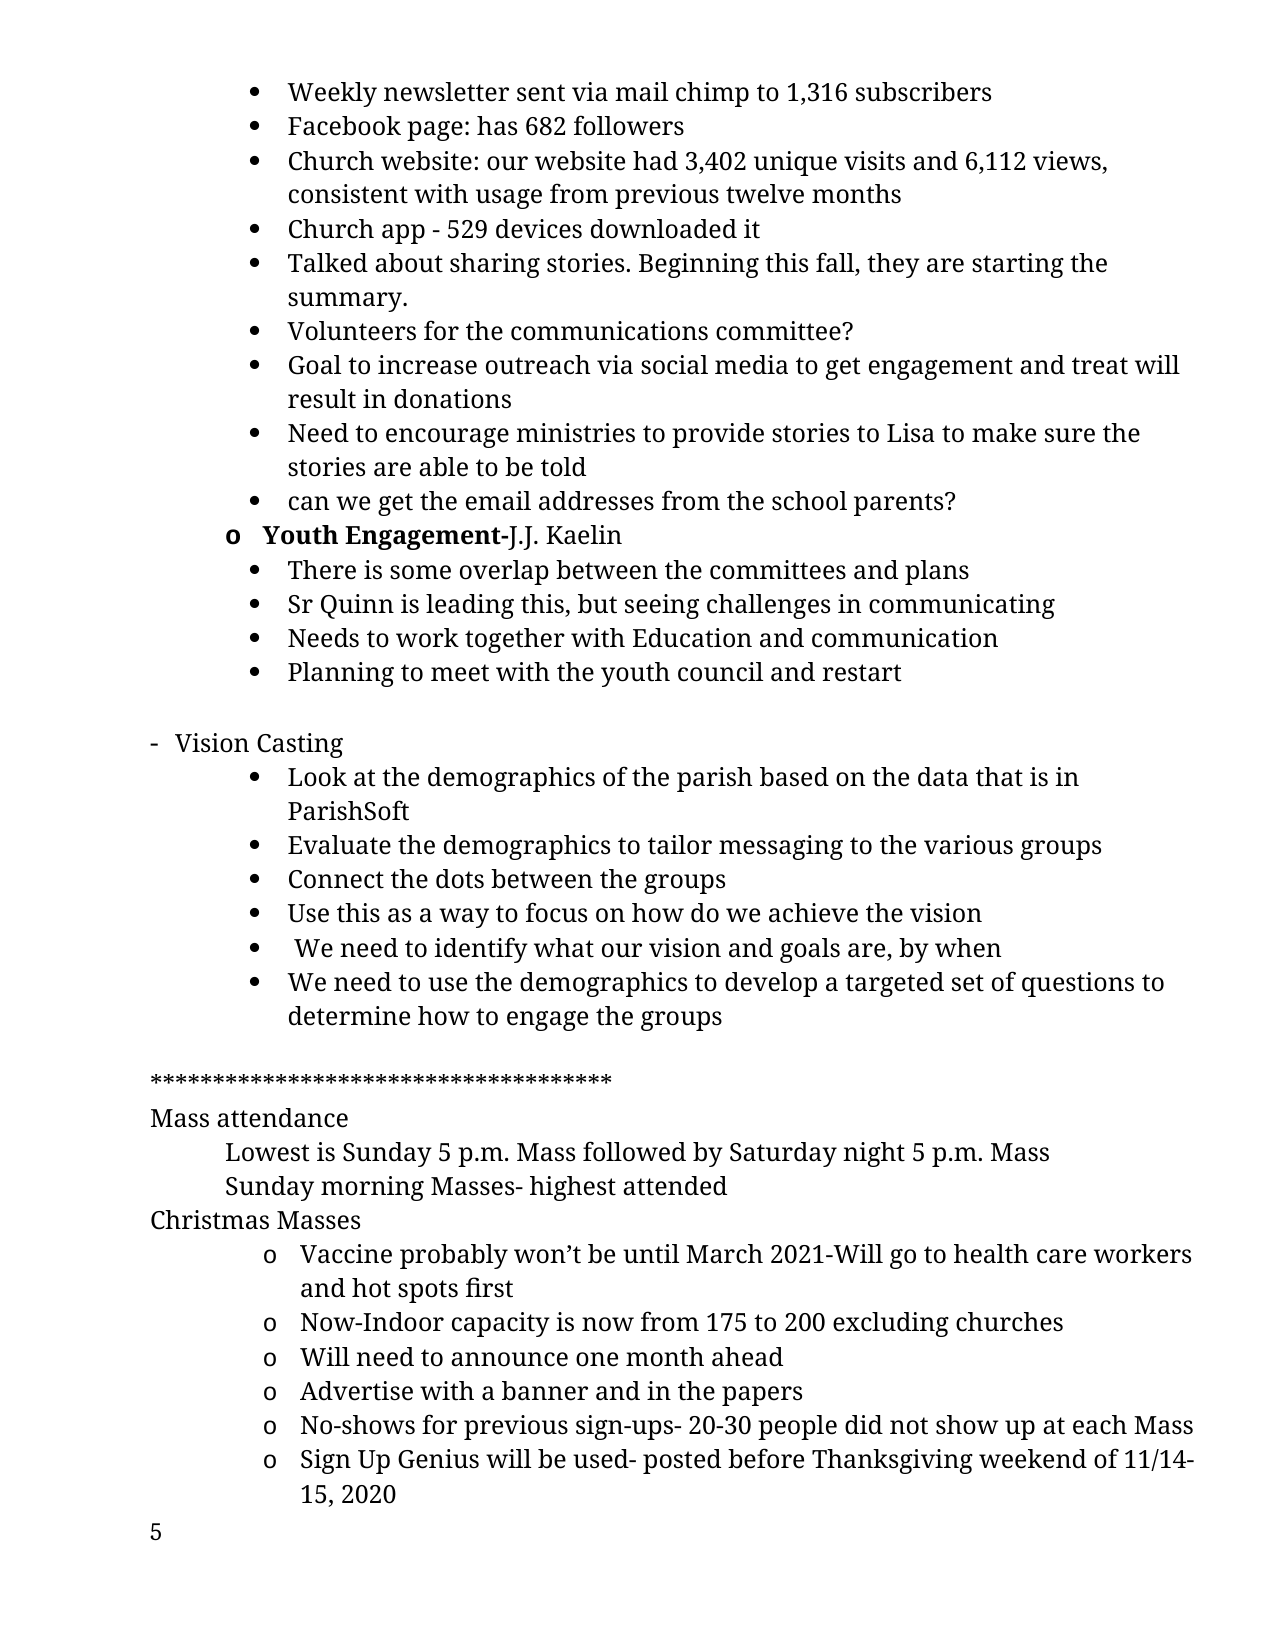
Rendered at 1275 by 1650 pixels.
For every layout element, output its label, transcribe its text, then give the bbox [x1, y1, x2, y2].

list Needs to work together with Education and communication [250, 621, 1200, 655]
list Youth Engagement-J.J. Kaelin [225, 518, 1200, 553]
list Church website: our website had 3,402 unique visits and 6,112 views, consistent with usage from previous twelve months [250, 143, 1200, 211]
list Talked about sharing stories. Beginning this fall, they are starting the summary. [250, 245, 1200, 313]
text Sunday morning Masses- highest attended [150, 1169, 1200, 1203]
text Mass attendance [150, 1101, 1200, 1134]
list We need to use the demographics to develop a targeted set of questions to determine how to engage the groups [250, 964, 1200, 1032]
list Now-Indoor capacity is now from 175 to 200 excluding churches [262, 1305, 1200, 1339]
list Need to encourage ministries to provide stories to Lisa to make sure the stories are able to be told [250, 416, 1200, 484]
text Christmas Masses [150, 1203, 1200, 1237]
list Connect the dots between the groups [250, 862, 1200, 896]
list Planning to meet with the youth council and restart [250, 655, 1200, 689]
list Look at the demographics of the parish based on the data that is in ParishSoft [250, 760, 1200, 828]
list Church app - 529 devices downloaded it [250, 211, 1200, 245]
list There is some overlap between the committees and plans [250, 553, 1200, 587]
list Vision Casting [150, 723, 1200, 760]
text ************************************* [150, 1066, 1200, 1101]
list We need to identify what our vision and goals are, by when [250, 930, 1200, 964]
list No-shows for previous sign-ups- 20-30 people did not show up at each Mass [262, 1408, 1200, 1442]
list Evaluate the demographics to tailor messaging to the various groups [250, 828, 1200, 862]
list Vaccine probably won’t be until March 2021-Will go to health care workers and hot spots first [262, 1237, 1200, 1305]
list Use this as a way to focus on how do we achieve the vision [250, 896, 1200, 930]
list Will need to announce one month ahead [262, 1339, 1200, 1374]
list Sign Up Genius will be used- posted before Thanksgiving weekend of 11/14-15, 2020 [262, 1442, 1200, 1511]
list can we get the email addresses from the school parents? [250, 484, 1200, 518]
list Weekly newsletter sent via mail chimp to 1,316 subscribers [250, 75, 1200, 109]
list Sr Quinn is leading this, but seeing challenges in communicating [250, 587, 1200, 621]
list Facebook page: has 682 followers [250, 109, 1200, 143]
list Volunteers for the communications committee? [250, 313, 1200, 347]
list Goal to increase outreach via social media to get engagement and treat will result in donations [250, 347, 1200, 416]
list Advertise with a banner and in the papers [262, 1374, 1200, 1408]
text Lowest is Sunday 5 p.m. Mass followed by Saturday night 5 p.m. Mass [150, 1134, 1200, 1169]
